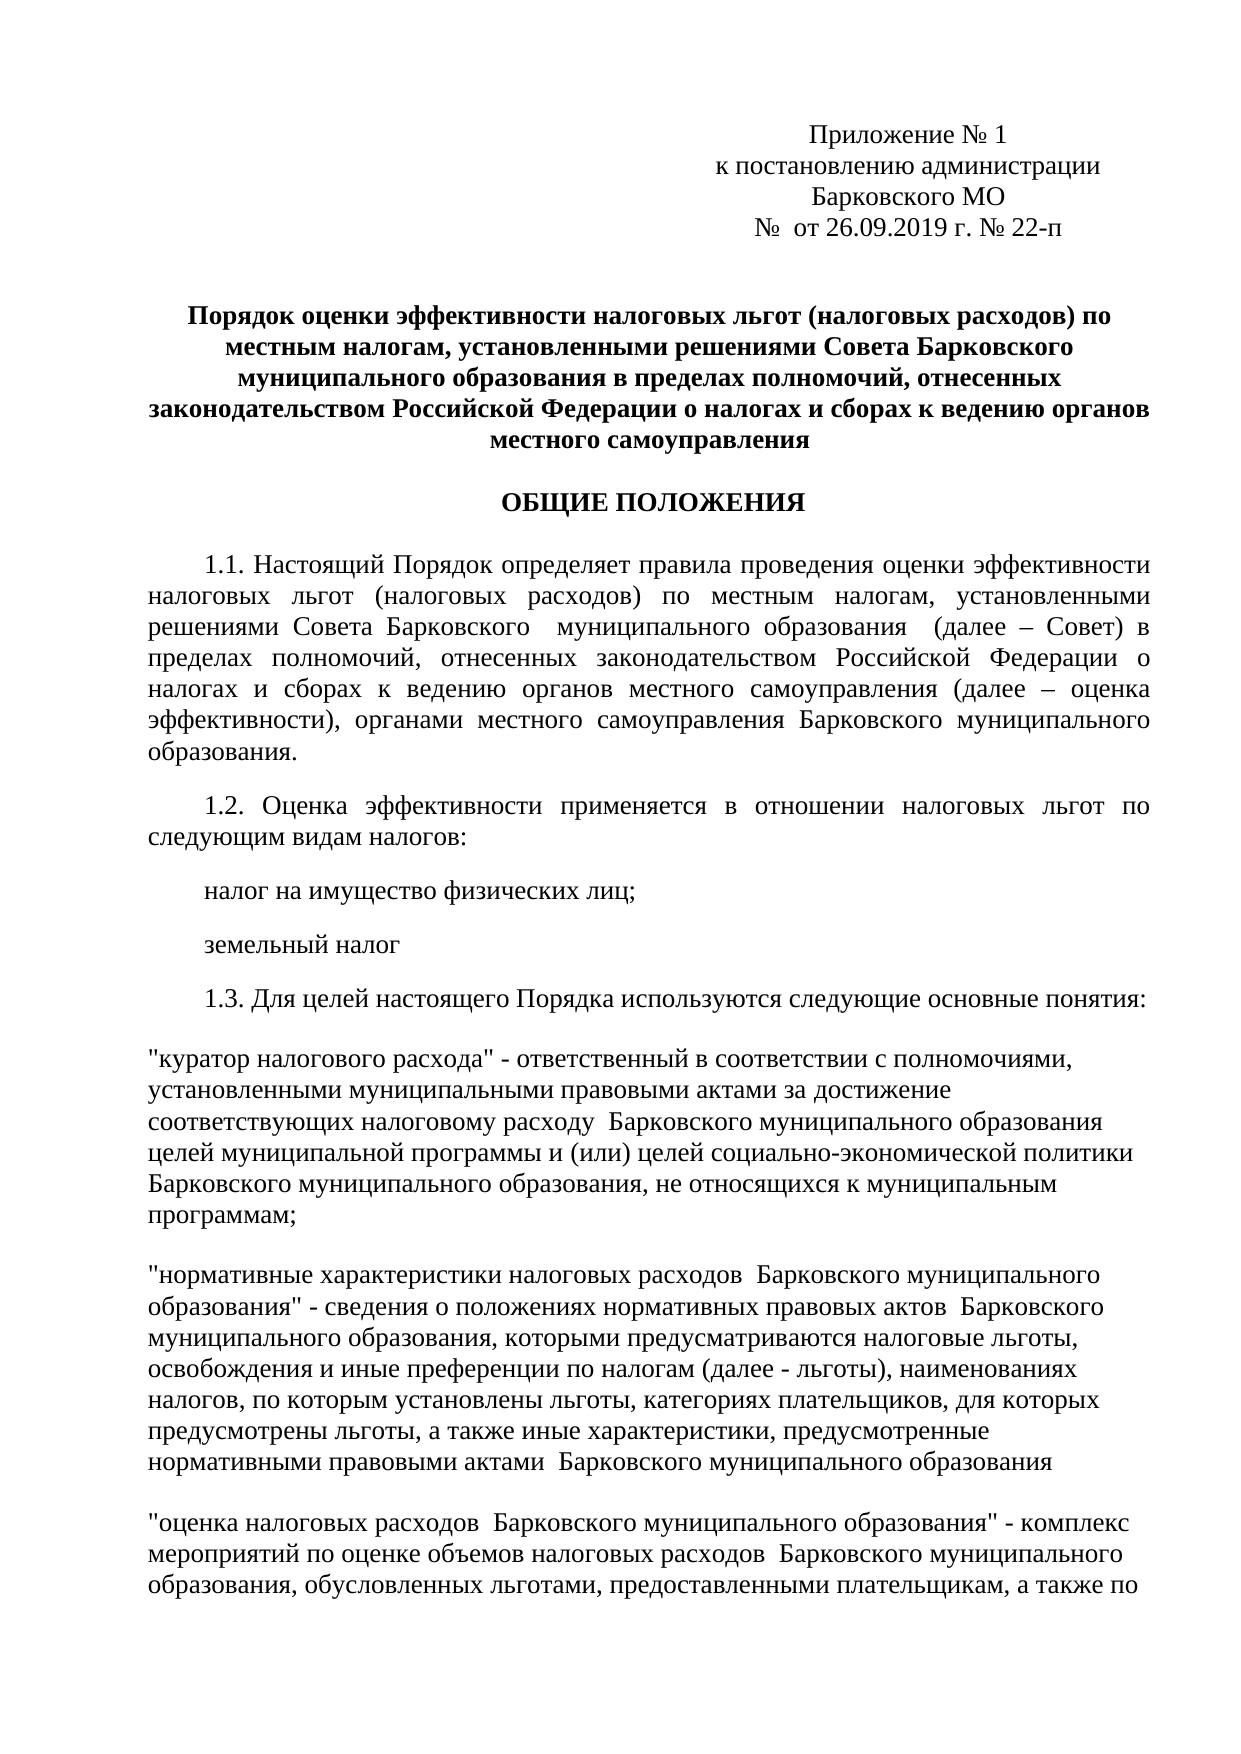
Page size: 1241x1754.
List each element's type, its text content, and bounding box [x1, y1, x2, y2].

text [148, 1506, 1152, 1599]
text земельный налог [148, 928, 1152, 959]
text к постановлению администрации [664, 149, 1152, 180]
text "куратор налогового расхода" - ответственный в соответствии с полномочиями, установленными муниципальными правовыми актами за достижение соответствующих налоговому расходу Барковского муниципального образования целей муниципальной программы и (или) целей социально-экономической политики Барковского муниципального образования, не относящихся к муниципальным программам; [148, 1042, 1152, 1229]
text Барковского МО [664, 180, 1152, 212]
text Приложение № 1 [664, 118, 1152, 149]
text 1.3. Для целей настоящего Порядка используются следующие основные понятия: [148, 982, 1152, 1013]
title ОБЩИЕ ПОЛОЖЕНИЯ [148, 486, 1152, 517]
text 1.2. Оценка эффективности применяется в отношении налоговых льгот по следующим видам налогов: [148, 789, 1152, 851]
text № от 26.09.2019 г. № 22-п [664, 212, 1152, 243]
title Порядок оценки эффективности налоговых льгот (налоговых расходов) по местным налогам, установленными решениями Совета Барковского муниципального образования в пределах полномочий, отнесенных законодательством Российской Федерации о налогах и сборах к ведению органов местного самоуправления [148, 299, 1152, 454]
text "нормативные характеристики налоговых расходов Барковского муниципального образования" - сведения о положениях нормативных правовых актов Барковского муниципального образования, которыми предусматриваются налоговые льготы, освобождения и иные преференции по налогам (далее - льготы), наименованиях налогов, по которым установлены льготы, категориях плательщиков, для которых предусмотрены льготы, а также иные характеристики, предусмотренные нормативными правовыми актами Барковского муниципального образования [148, 1258, 1152, 1477]
text 1.1. Настоящий Порядок определяет правила проведения оценки эффективности налоговых льгот (налоговых расходов) по местным налогам, установленными решениями Совета Барковского муниципального образования (далее – Совет) в пределах полномочий, отнесенных законодательством Российской Федерации о налогах и сборах к ведению органов местного самоуправления (далее – оценка эффективности), органами местного самоуправления Барковского муниципального образования. [148, 548, 1152, 766]
text налог на имущество физических лиц; [148, 874, 1152, 905]
